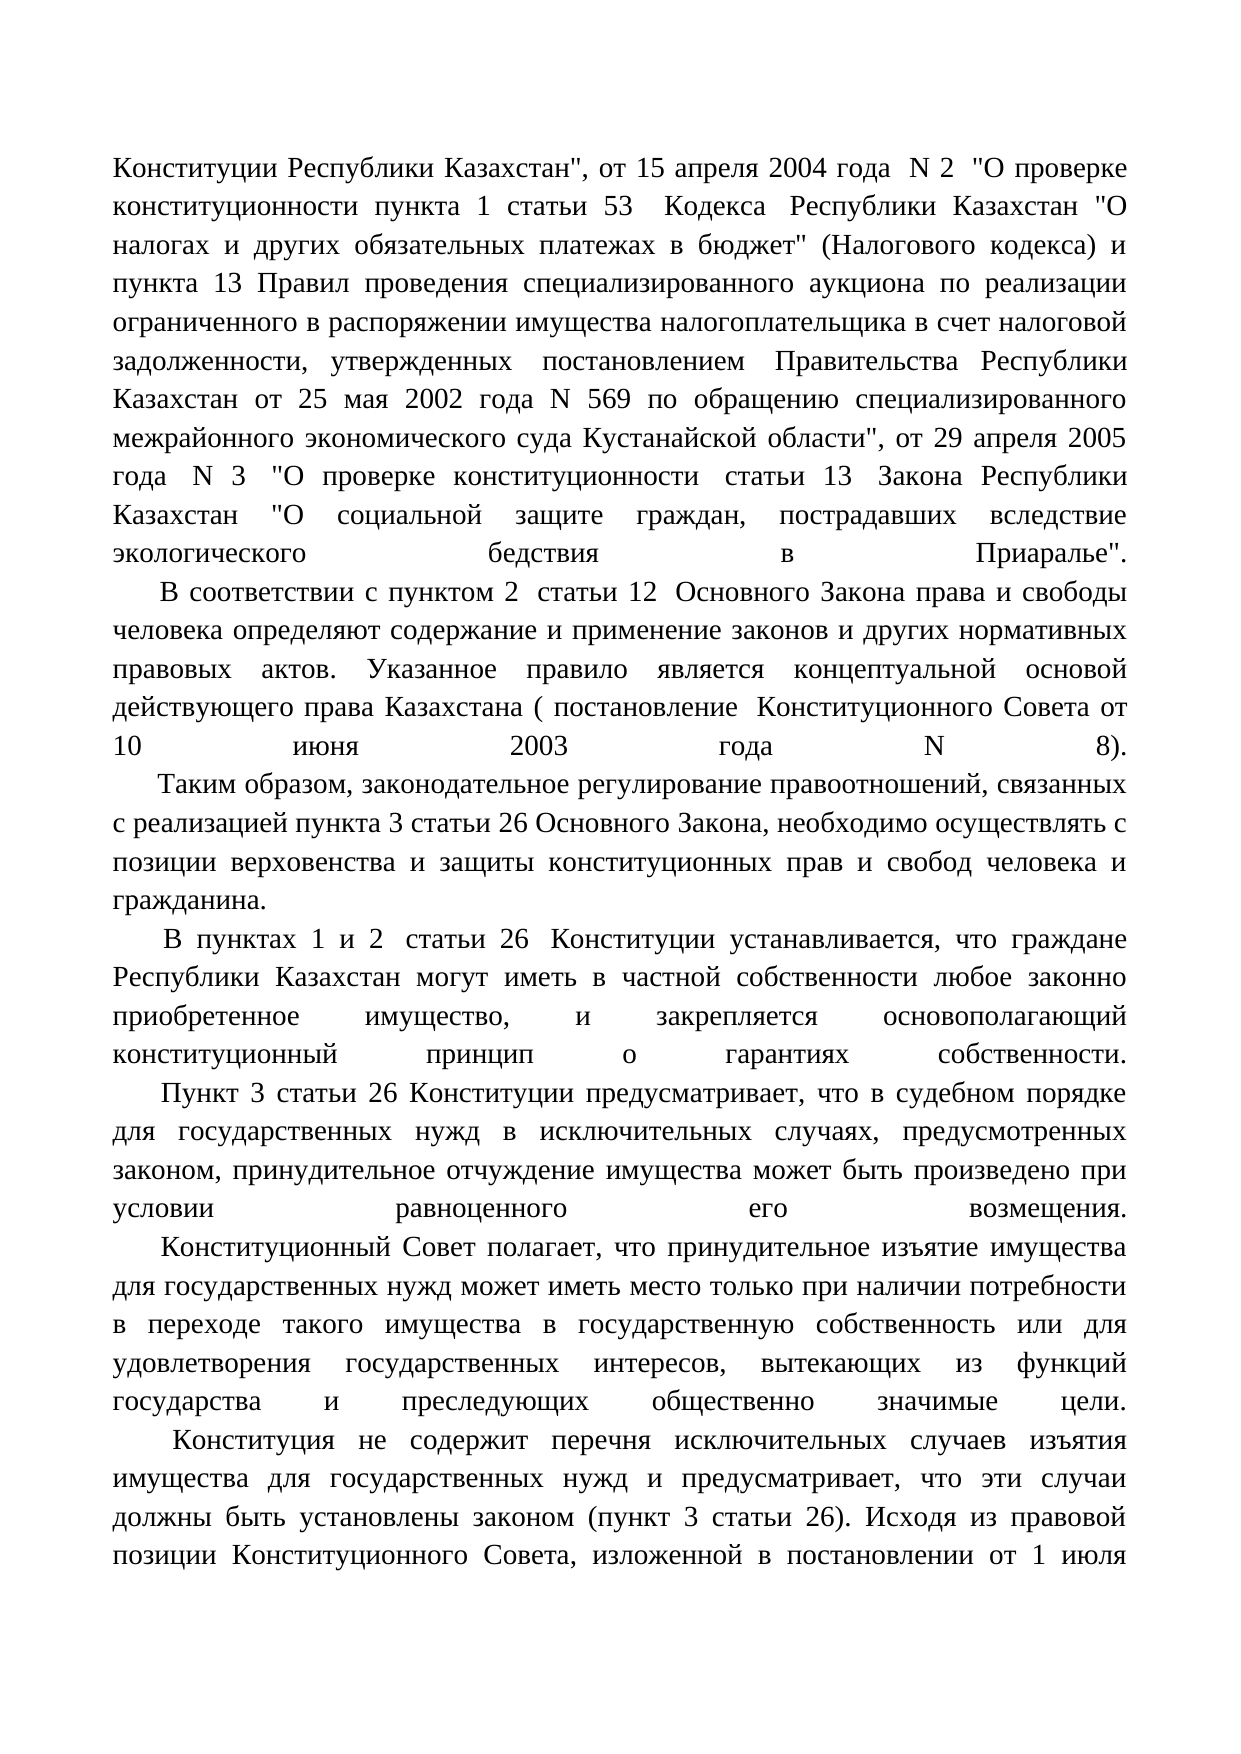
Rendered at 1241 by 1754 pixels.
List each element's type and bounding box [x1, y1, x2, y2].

text [112, 150, 1128, 1571]
